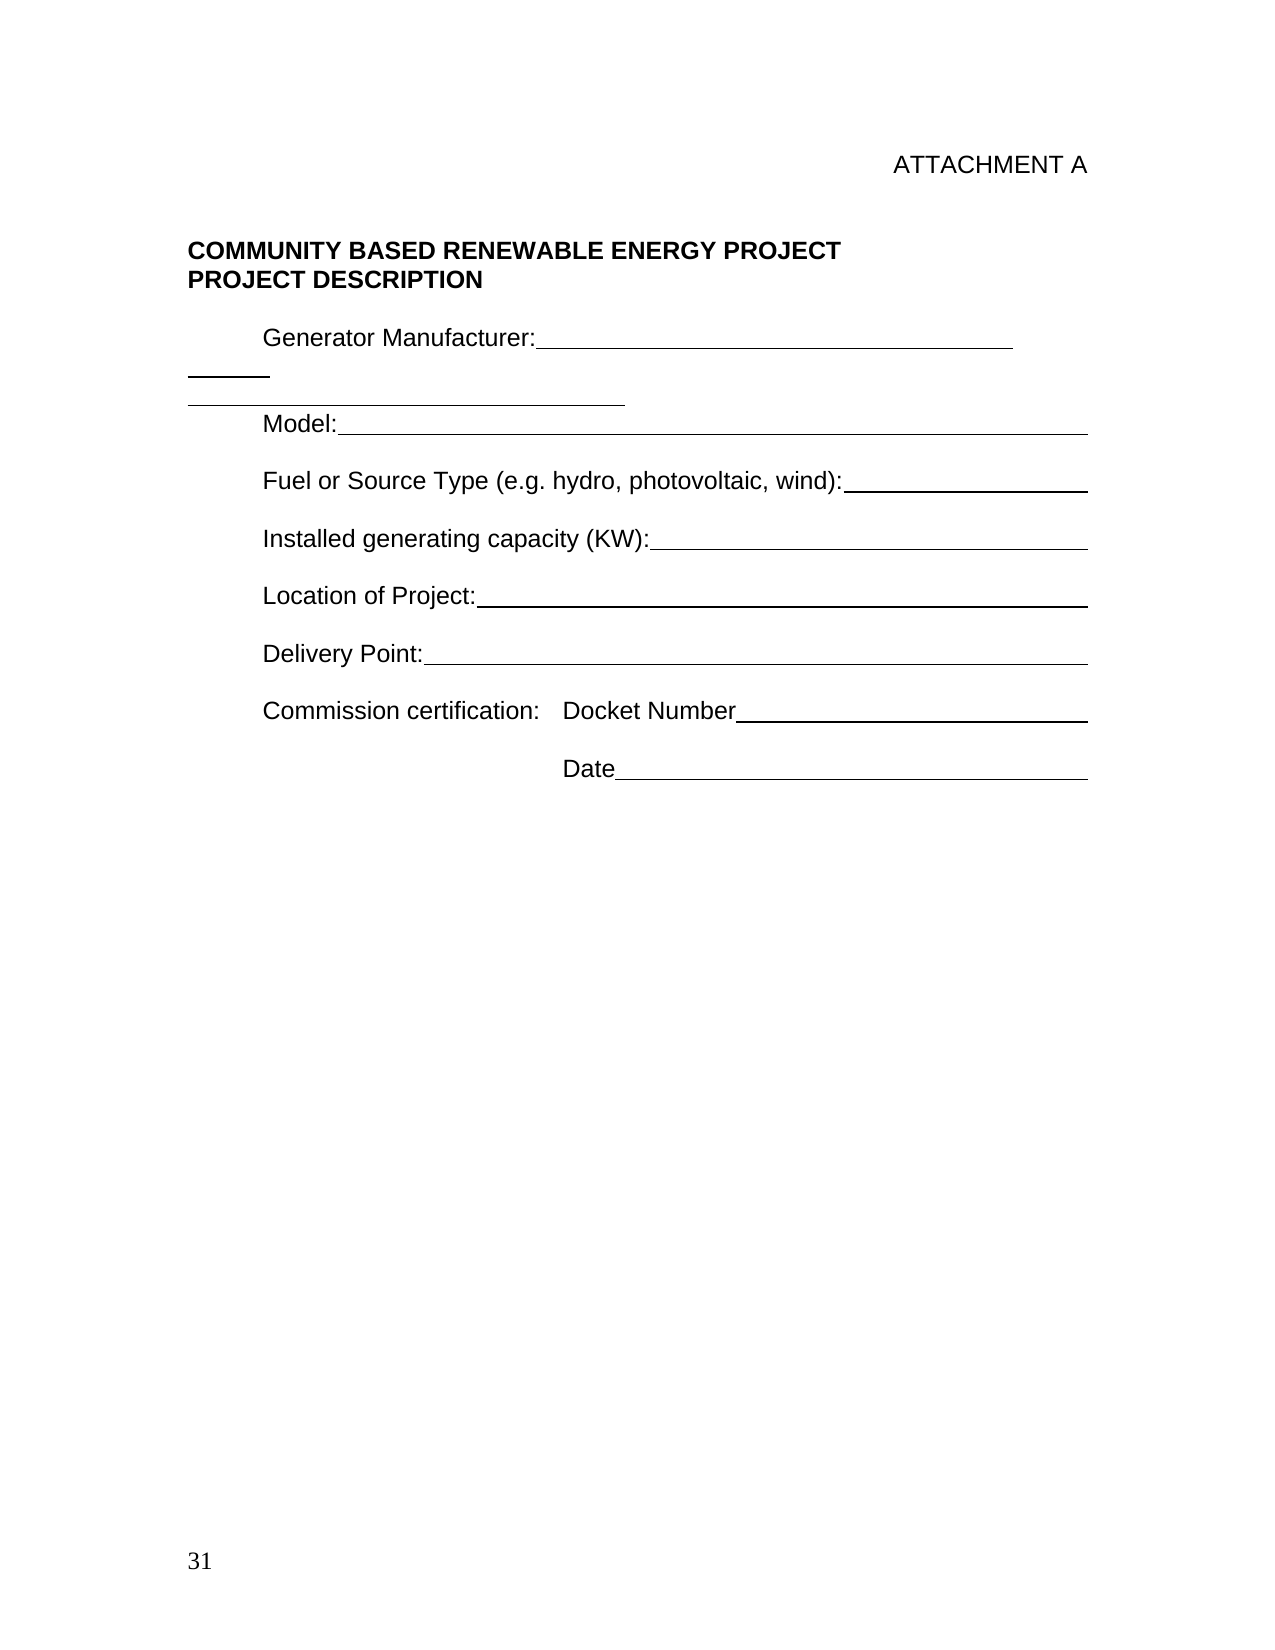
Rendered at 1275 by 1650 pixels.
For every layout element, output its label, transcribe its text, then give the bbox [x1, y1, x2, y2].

text Model: [187, 409, 1087, 437]
text COMMUNITY BASED RENEWABLE ENERGY PROJECT [187, 236, 1087, 265]
text Location of Project: [187, 581, 1087, 610]
text Fuel or Source Type (e.g. hydro, photovoltaic, wind): [187, 466, 1087, 495]
title ATTACHMENT A [187, 150, 1087, 179]
text PROJECT DESCRIPTION [187, 265, 1087, 294]
text Commission certification: Docket Number [187, 696, 1087, 725]
text Installed generating capacity (KW): [187, 524, 1087, 552]
text Delivery Point: [187, 639, 1087, 667]
text Date [187, 754, 1087, 782]
text Generator Manufacturer: [187, 322, 1087, 380]
